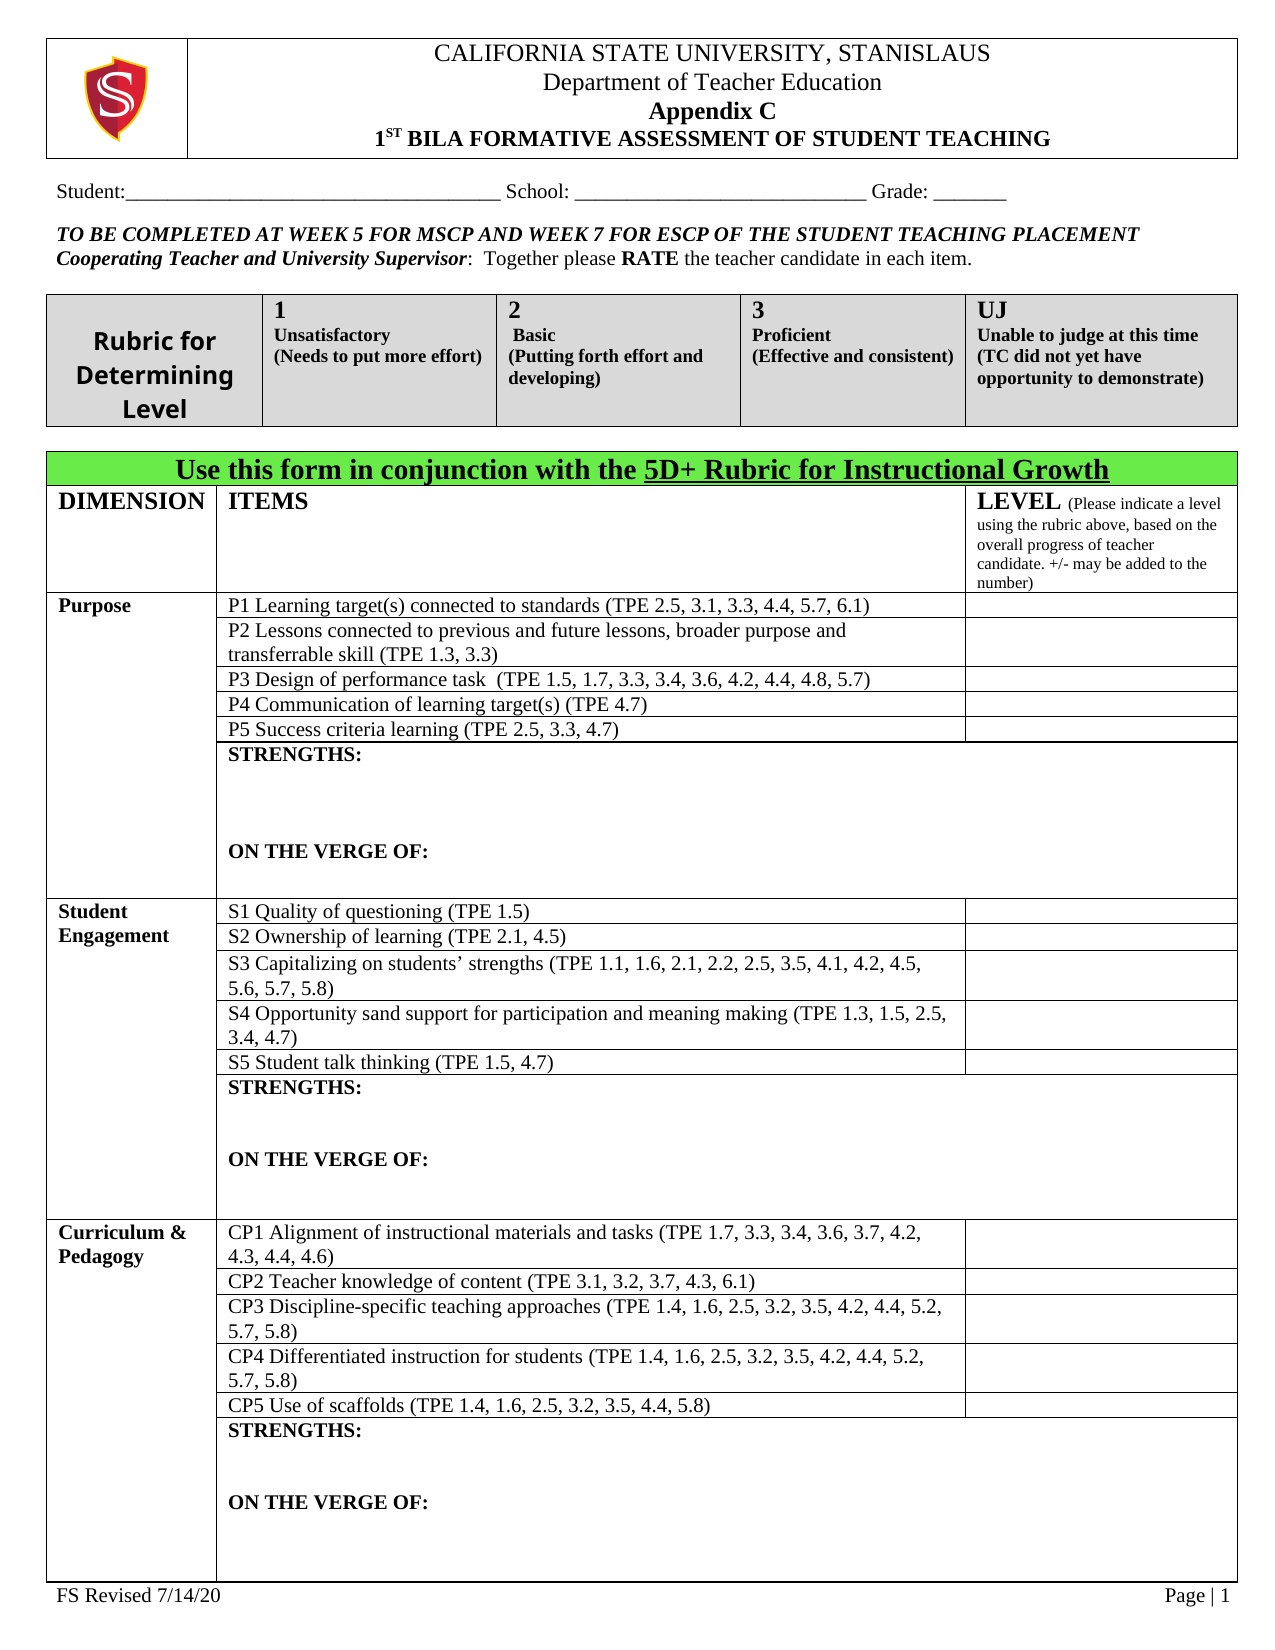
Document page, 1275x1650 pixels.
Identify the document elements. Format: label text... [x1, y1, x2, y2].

table_cell Student Engagement [47, 899, 216, 1219]
table_header 2 Basic (Putting forth effort and developing) [497, 295, 740, 426]
table_cell [966, 951, 1237, 999]
table_header Rubric for Determining Level [47, 295, 262, 426]
table_cell Curriculum & Pedagogy [47, 1220, 216, 1581]
table_cell [966, 1001, 1237, 1049]
table_cell P4 Communication of learning target(s) (TPE 4.7) [217, 692, 965, 716]
table_cell Purpose [47, 593, 216, 898]
table_header Use this form in conjunction with the 5D+ Rubric for Instructional Growth [47, 452, 1237, 485]
table_cell [966, 1269, 1237, 1293]
table_cell [966, 899, 1237, 923]
table_cell [966, 692, 1237, 716]
table_cell [966, 1050, 1237, 1074]
table_header UJ Unable to judge at this time (TC did not yet have opportunity to demonstrate) [966, 295, 1237, 426]
text Student:____________________________________ School: ____________________________ Grade: _______ [56, 178, 1237, 203]
picture [54, 42, 178, 156]
table_cell [966, 1295, 1237, 1343]
text Cooperating Teacher and University Supervisor: Together please RATE the teacher candidate in each item. [56, 246, 1237, 270]
table_header [47, 39, 187, 158]
text TO BE COMPLETED AT WEEK 5 FOR MSCP AND WEEK 7 FOR ESCP OF THE STUDENT TEACHING PLACEMENT [56, 222, 1237, 246]
table_cell P1 Learning target(s) connected to standards (TPE 2.5, 3.1, 3.3, 4.4, 5.7, 6.1) [217, 593, 965, 617]
table_cell CP1 Alignment of instructional materials and tasks (TPE 1.7, 3.3, 3.4, 3.6, 3.7, 4.2, 4.3, 4.4, 4.6) [217, 1220, 965, 1268]
table_cell CP4 Differentiated instruction for students (TPE 1.4, 1.6, 2.5, 3.2, 3.5, 4.2, 4.4, 5.2, 5.7, 5.8) [217, 1344, 965, 1392]
table_cell [966, 1344, 1237, 1392]
table_cell CP5 Use of scaffolds (TPE 1.4, 1.6, 2.5, 3.2, 3.5, 4.4, 5.8) [217, 1393, 965, 1417]
table_cell ITEMS [217, 486, 965, 592]
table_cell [217, 1418, 1237, 1581]
table_header 3 Proficient (Effective and consistent) [741, 295, 965, 426]
table_cell [966, 1220, 1237, 1268]
table_cell [966, 717, 1237, 741]
table_header CALIFORNIA STATE UNIVERSITY, STANISLAUS Department of Teacher Education Appendix C 1ST BILA FORMATIVE ASSESSMENT OF STUDENT TEACHING [188, 39, 1237, 158]
table_cell CP3 Discipline-specific teaching approaches (TPE 1.4, 1.6, 2.5, 3.2, 3.5, 4.2, 4.4, 5.2, 5.7, 5.8) [217, 1295, 965, 1343]
table_cell S3 Capitalizing on students’ strengths (TPE 1.1, 1.6, 2.1, 2.2, 2.5, 3.5, 4.1, 4.2, 4.5, 5.6, 5.7, 5.8) [217, 951, 965, 999]
table_cell P3 Design of performance task (TPE 1.5, 1.7, 3.3, 3.4, 3.6, 4.2, 4.4, 4.8, 5.7) [217, 667, 965, 691]
table_cell [966, 924, 1237, 950]
table_cell P5 Success criteria learning (TPE 2.5, 3.3, 4.7) [217, 717, 965, 741]
table_cell S4 Opportunity sand support for participation and meaning making (TPE 1.3, 1.5, 2.5, 3.4, 4.7) [217, 1001, 965, 1049]
table_cell [966, 667, 1237, 691]
table_cell STRENGTHS: ON THE VERGE OF: [217, 743, 1237, 898]
table_header 1 Unsatisfactory (Needs to put more effort) [263, 295, 496, 426]
table_cell LEVEL (Please indicate a level using the rubric above, based on the overall progress of teacher candidate. +/- may be added to the number) [966, 486, 1237, 592]
table_cell S5 Student talk thinking (TPE 1.5, 4.7) [217, 1050, 965, 1074]
table_cell [966, 1393, 1237, 1417]
table_cell DIMENSION [47, 486, 216, 592]
table_cell [966, 593, 1237, 617]
table_cell P2 Lessons connected to previous and future lessons, broader purpose and transferrable skill (TPE 1.3, 3.3) [217, 618, 965, 666]
table_cell CP2 Teacher knowledge of content (TPE 3.1, 3.2, 3.7, 4.3, 6.1) [217, 1269, 965, 1293]
table_cell [966, 618, 1237, 666]
table_cell STRENGTHS: ON THE VERGE OF: [217, 1075, 1237, 1219]
table_cell S2 Ownership of learning (TPE 2.1, 4.5) [217, 924, 965, 950]
table_cell S1 Quality of questioning (TPE 1.5) [217, 899, 965, 923]
